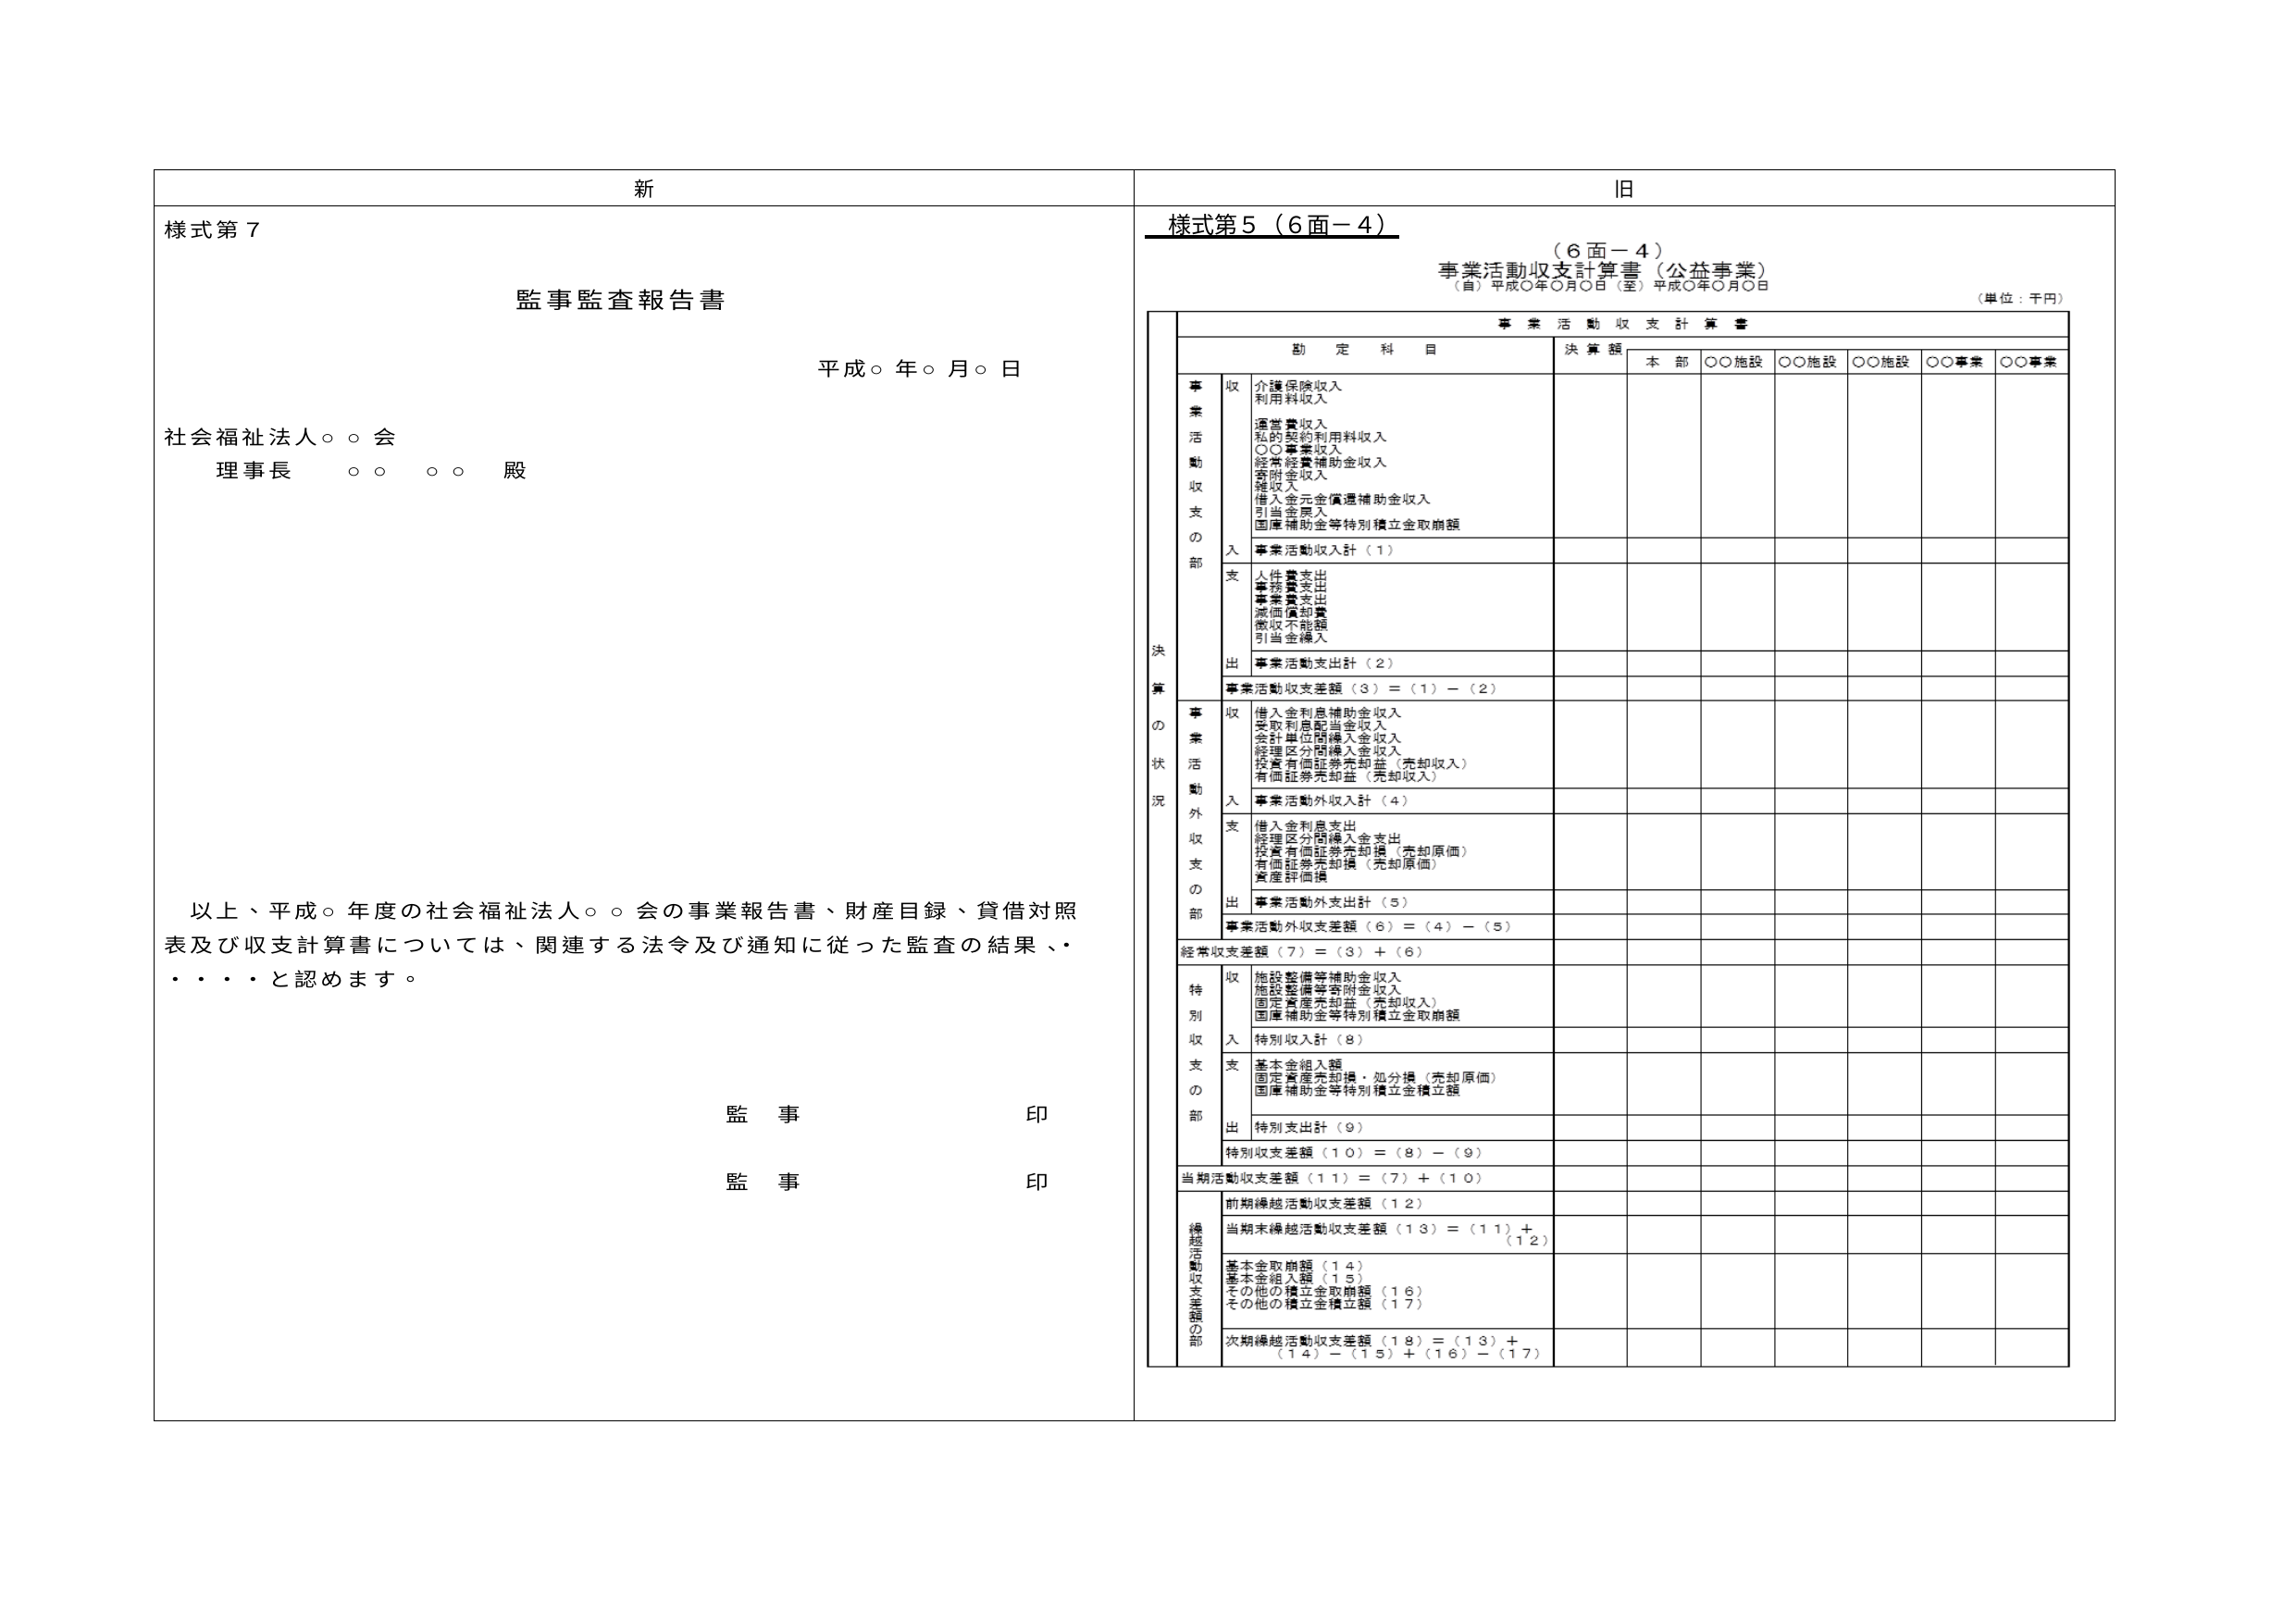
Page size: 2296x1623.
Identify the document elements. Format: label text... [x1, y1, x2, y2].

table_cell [155, 206, 1134, 1420]
picture [1144, 241, 2089, 1373]
table_header 新 [155, 170, 1134, 205]
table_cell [1135, 206, 2115, 1420]
table_header 旧 [1135, 170, 2115, 205]
